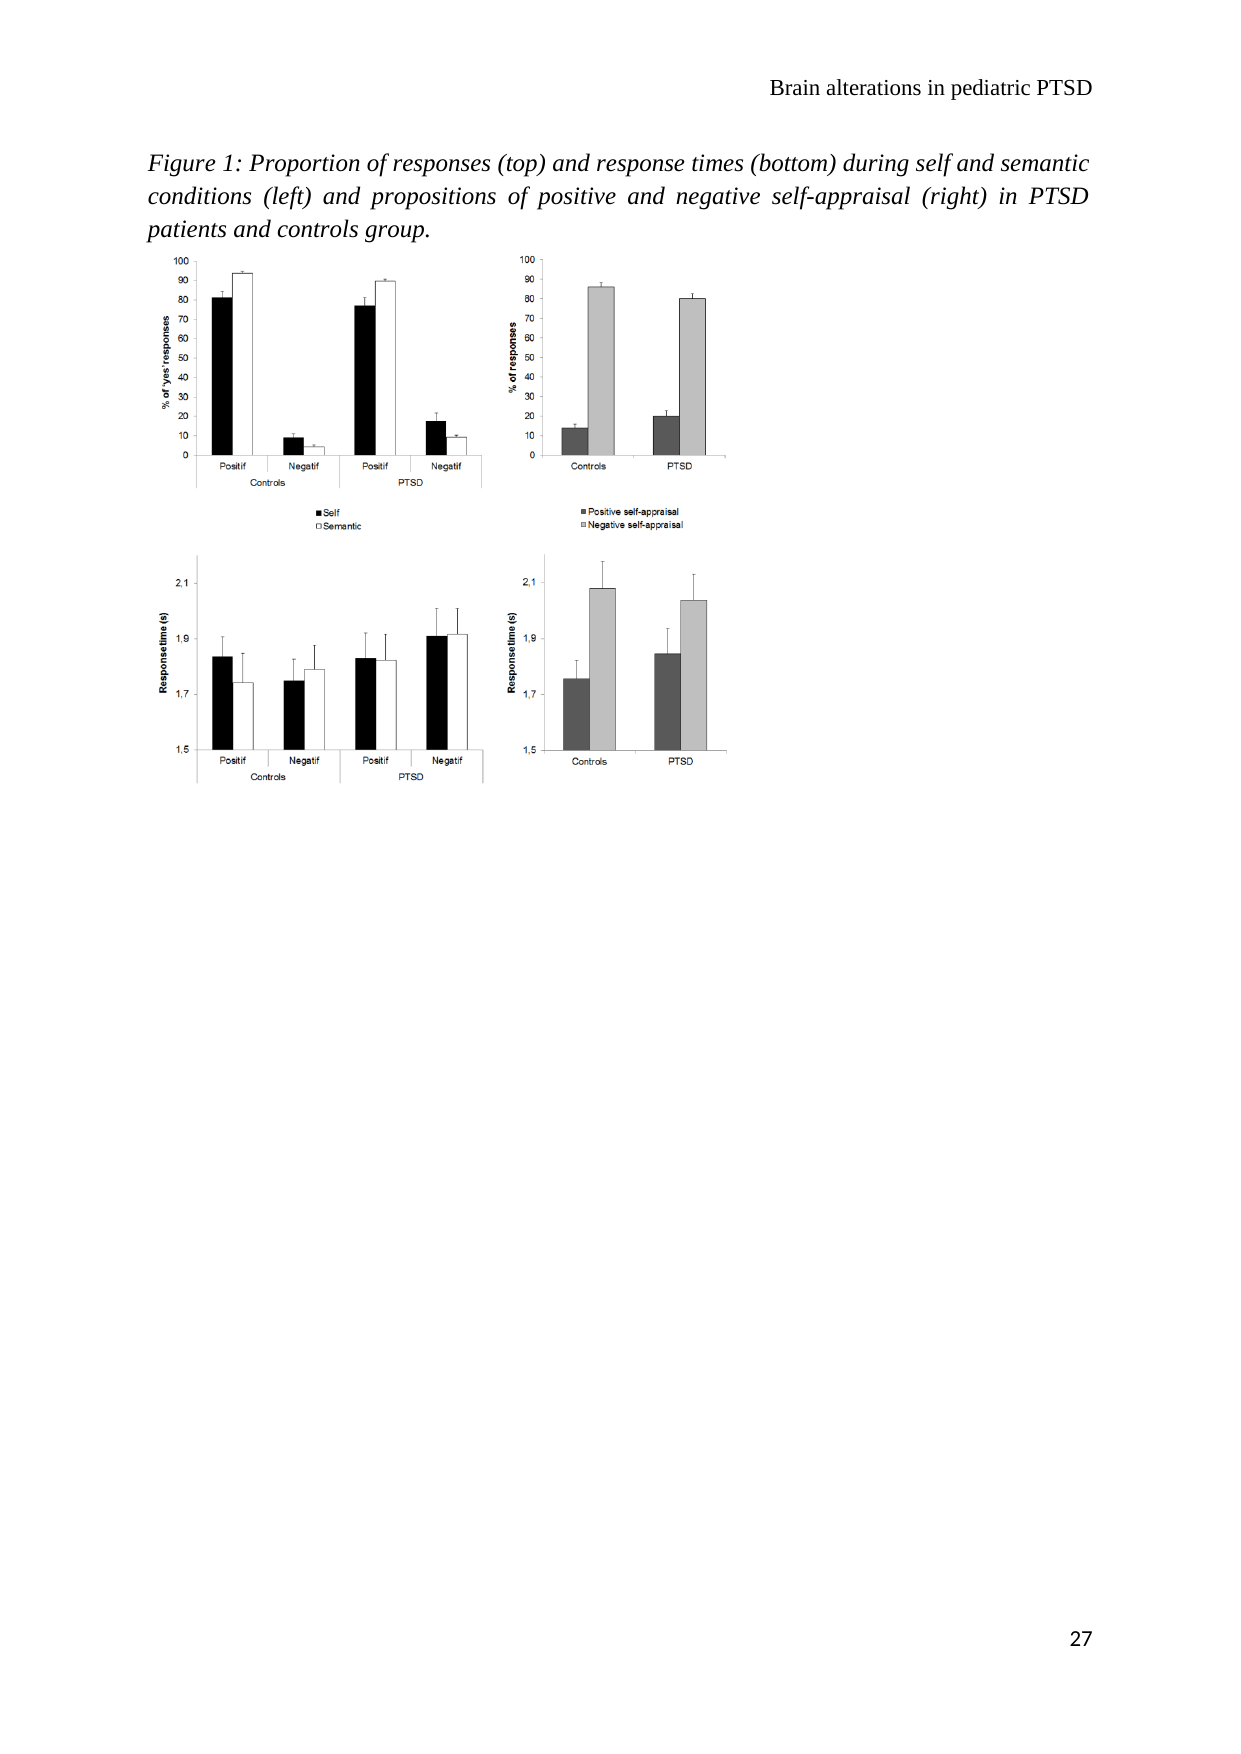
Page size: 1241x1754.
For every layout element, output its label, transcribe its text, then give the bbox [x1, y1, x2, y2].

text Figure 1: Proportion of responses (top) and response times (bottom) during self and semantic conditions (left) and propositions of positive and negative self-appraisal (right) in PTSD patients and controls group. [148, 148, 1092, 242]
picture [147, 246, 739, 799]
